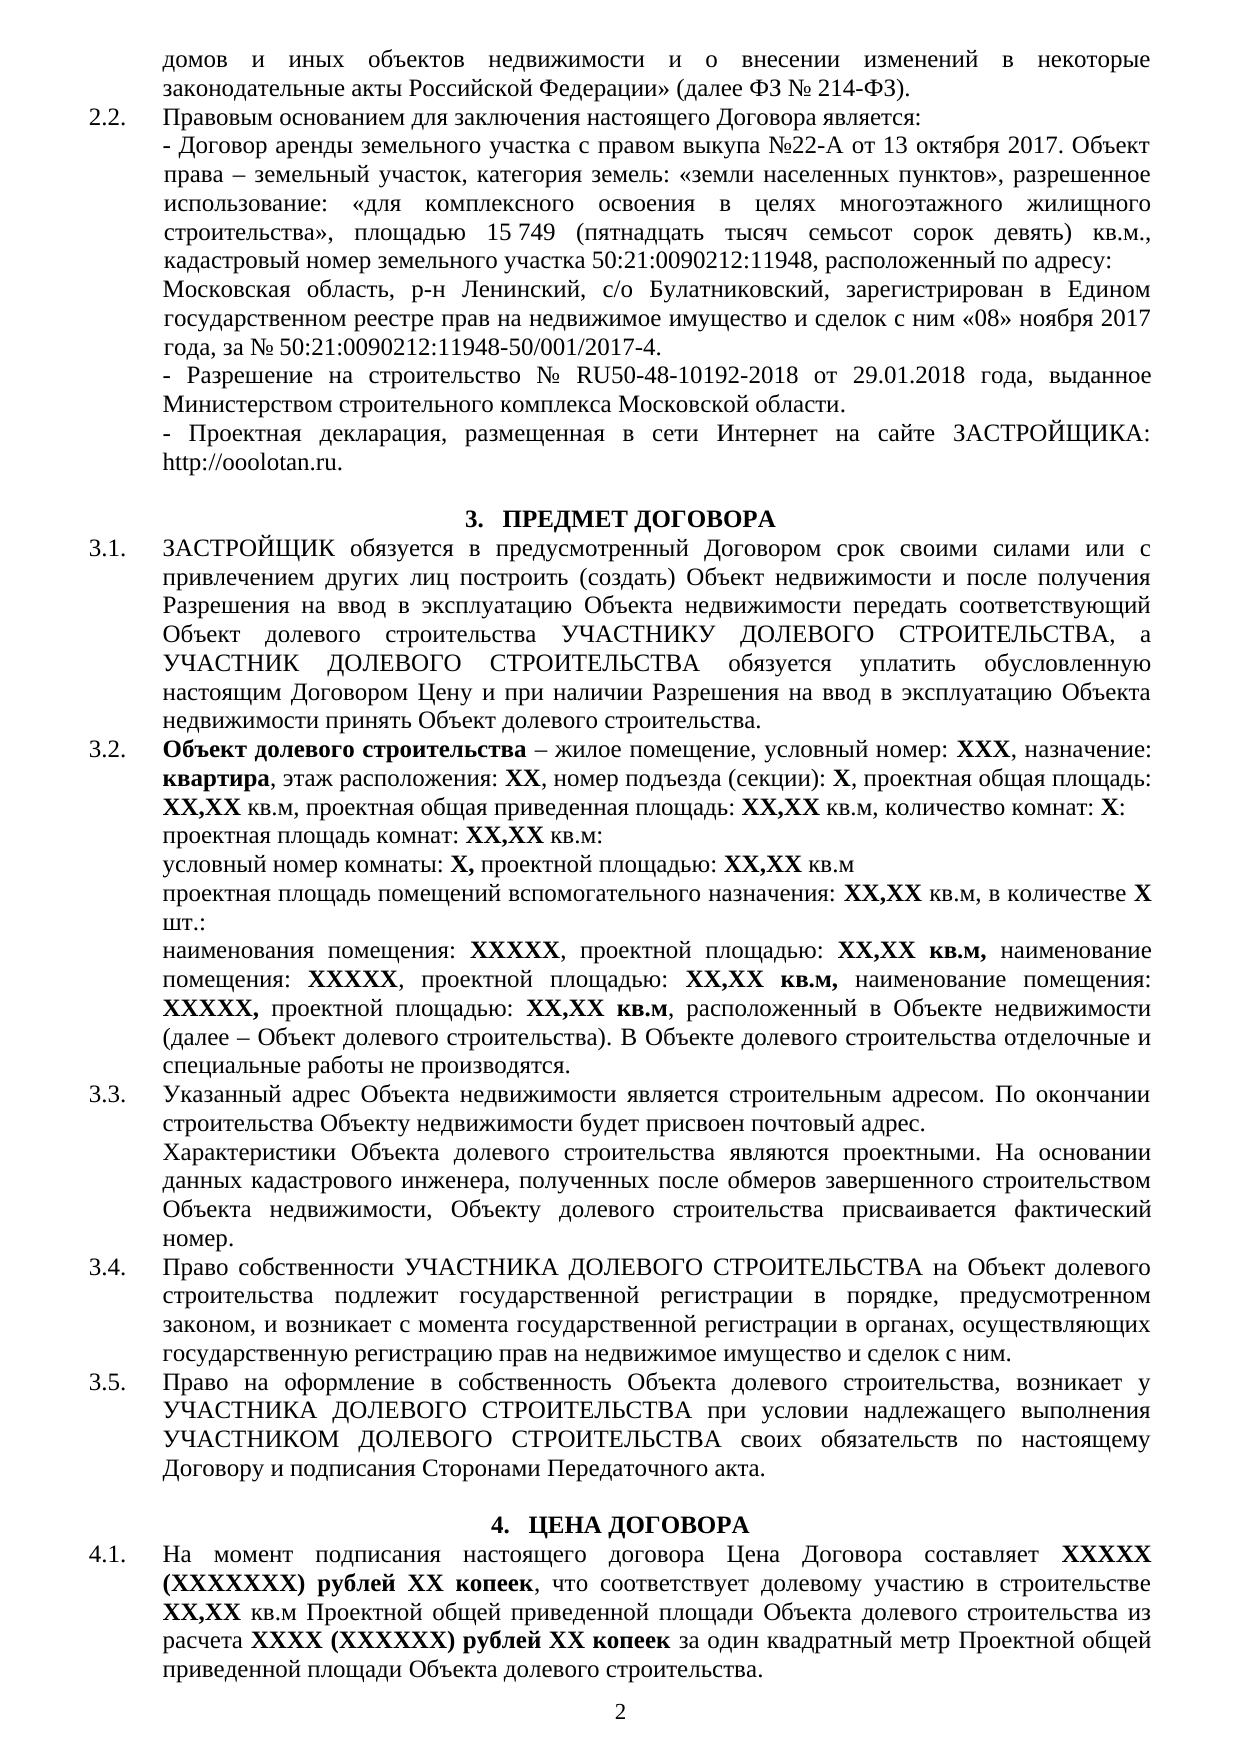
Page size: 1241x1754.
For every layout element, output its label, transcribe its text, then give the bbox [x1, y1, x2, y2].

text - Проектная декларация, размещенная в сети Интернет на сайте ЗАСТРОЙЩИКА: http://ooolotan.ru. [162, 418, 1152, 476]
list Правовым основанием для заключения настоящего Договора является: [89, 102, 1152, 131]
list Объект долевого строительства – жилое помещение, условный номер: ХХХ, назначение: квартира, этаж расположения: ХХ, номер подъезда (секции): Х, проектная общая площадь: ХХ,ХХ кв.м, проектная общая приведенная площадь: ХХ,ХХ кв.м, количество комнат: Х: [89, 734, 1152, 821]
text проектная площадь комнат: ХХ,ХХ кв.м: [162, 821, 1152, 849]
list ЦЕНА ДОГОВОРА [89, 1511, 1152, 1539]
text наименования помещения: ХХХХХ, проектной площадью: ХХ,ХХ кв.м, наименование помещения: ХХХХХ, проектной площадью: ХХ,ХХ кв.м, наименование помещения: ХХХХХ, проектной площадью: ХХ,ХХ кв.м, расположенный в Объекте недвижимости (далее – Объект долевого строительства). В Объекте долевого строительства отделочные и специальные работы не производятся. [162, 936, 1152, 1079]
list Указанный адрес Объекта недвижимости является строительным адресом. По окончании строительства Объекту недвижимости будет присвоен почтовый адрес. [89, 1079, 1152, 1137]
list На момент подписания настоящего договора Цена Договора составляет ХХХХХ (ХХХХХХХ) рублей ХХ копеек, что соответствует долевому участию в строительстве ХХ,ХХ кв.м Проектной общей приведенной площади Объекта долевого строительства из расчета ХХХХ (ХХХХХХ) рублей ХХ копеек за один квадратный метр Проектной общей приведенной площади Объекта долевого строительства. [89, 1539, 1152, 1683]
text - Договор аренды земельного участка с правом выкупа №22-А от 13 октября 2017. Объект права – земельный участок, категория земель: «земли населенных пунктов», разрешенное использование: «для комплексного освоения в целях многоэтажного жилищного строительства», площадью 15 749 (пятнадцать тысяч семьсот сорок девять) кв.м., кадастровый номер земельного участка 50:21:0090212:11948, расположенный по адресу: [162, 131, 1152, 274]
list Право собственности УЧАСТНИКА ДОЛЕВОГО СТРОИТЕЛЬСТВА на Объект долевого строительства подлежит государственной регистрации в порядке, предусмотренном законом, и возникает с момента государственной регистрации в органах, осуществляющих государственную регистрацию прав на недвижимое имущество и сделок с ним. [89, 1252, 1152, 1367]
text условный номер комнаты: Х, проектной площадью: ХХ,ХХ кв.м [162, 849, 1152, 878]
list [89, 44, 1152, 102]
list ПРЕДМЕТ ДОГОВОРА [89, 504, 1152, 533]
text Характеристики Объекта долевого строительства являются проектными. На основании данных кадастрового инженера, полученных после обмеров завершенного строительством Объекта недвижимости, Объекту долевого строительства присваивается фактический номер. [162, 1137, 1152, 1252]
text - Разрешение на строительство № RU50-48-10192-2018 от 29.01.2018 года, выданное Министерством строительного комплекса Московской области. [162, 361, 1152, 418]
list Право на оформление в собственность Объекта долевого строительства, возникает у УЧАСТНИКА ДОЛЕВОГО СТРОИТЕЛЬСТВА при условии надлежащего выполнения УЧАСТНИКОМ ДОЛЕВОГО СТРОИТЕЛЬСТВА своих обязательств по настоящему Договору и подписания Сторонами Передаточного акта. [89, 1367, 1152, 1482]
text Московская область, р-н Ленинский, с/о Булатниковский, зарегистрирован в Едином государственном реестре прав на недвижимое имущество и сделок с ним «08» ноября 2017 года, за № 50:21:0090212:11948-50/001/2017-4. [162, 274, 1152, 361]
text проектная площадь помещений вспомогательного назначения: ХХ,ХХ кв.м, в количестве Х шт.: [162, 878, 1152, 936]
list ЗАСТРОЙЩИК обязуется в предусмотренный Договором срок своими силами или с привлечением других лиц построить (создать) Объект недвижимости и после получения Разрешения на ввод в эксплуатацию Объекта недвижимости передать соответствующий Объект долевого строительства УЧАСТНИКУ ДОЛЕВОГО СТРОИТЕЛЬСТВА, а УЧАСТНИК ДОЛЕВОГО СТРОИТЕЛЬСТВА обязуется уплатить обусловленную настоящим Договором Цену и при наличии Разрешения на ввод в эксплуатацию Объекта недвижимости принять Объект долевого строительства. [89, 533, 1152, 734]
